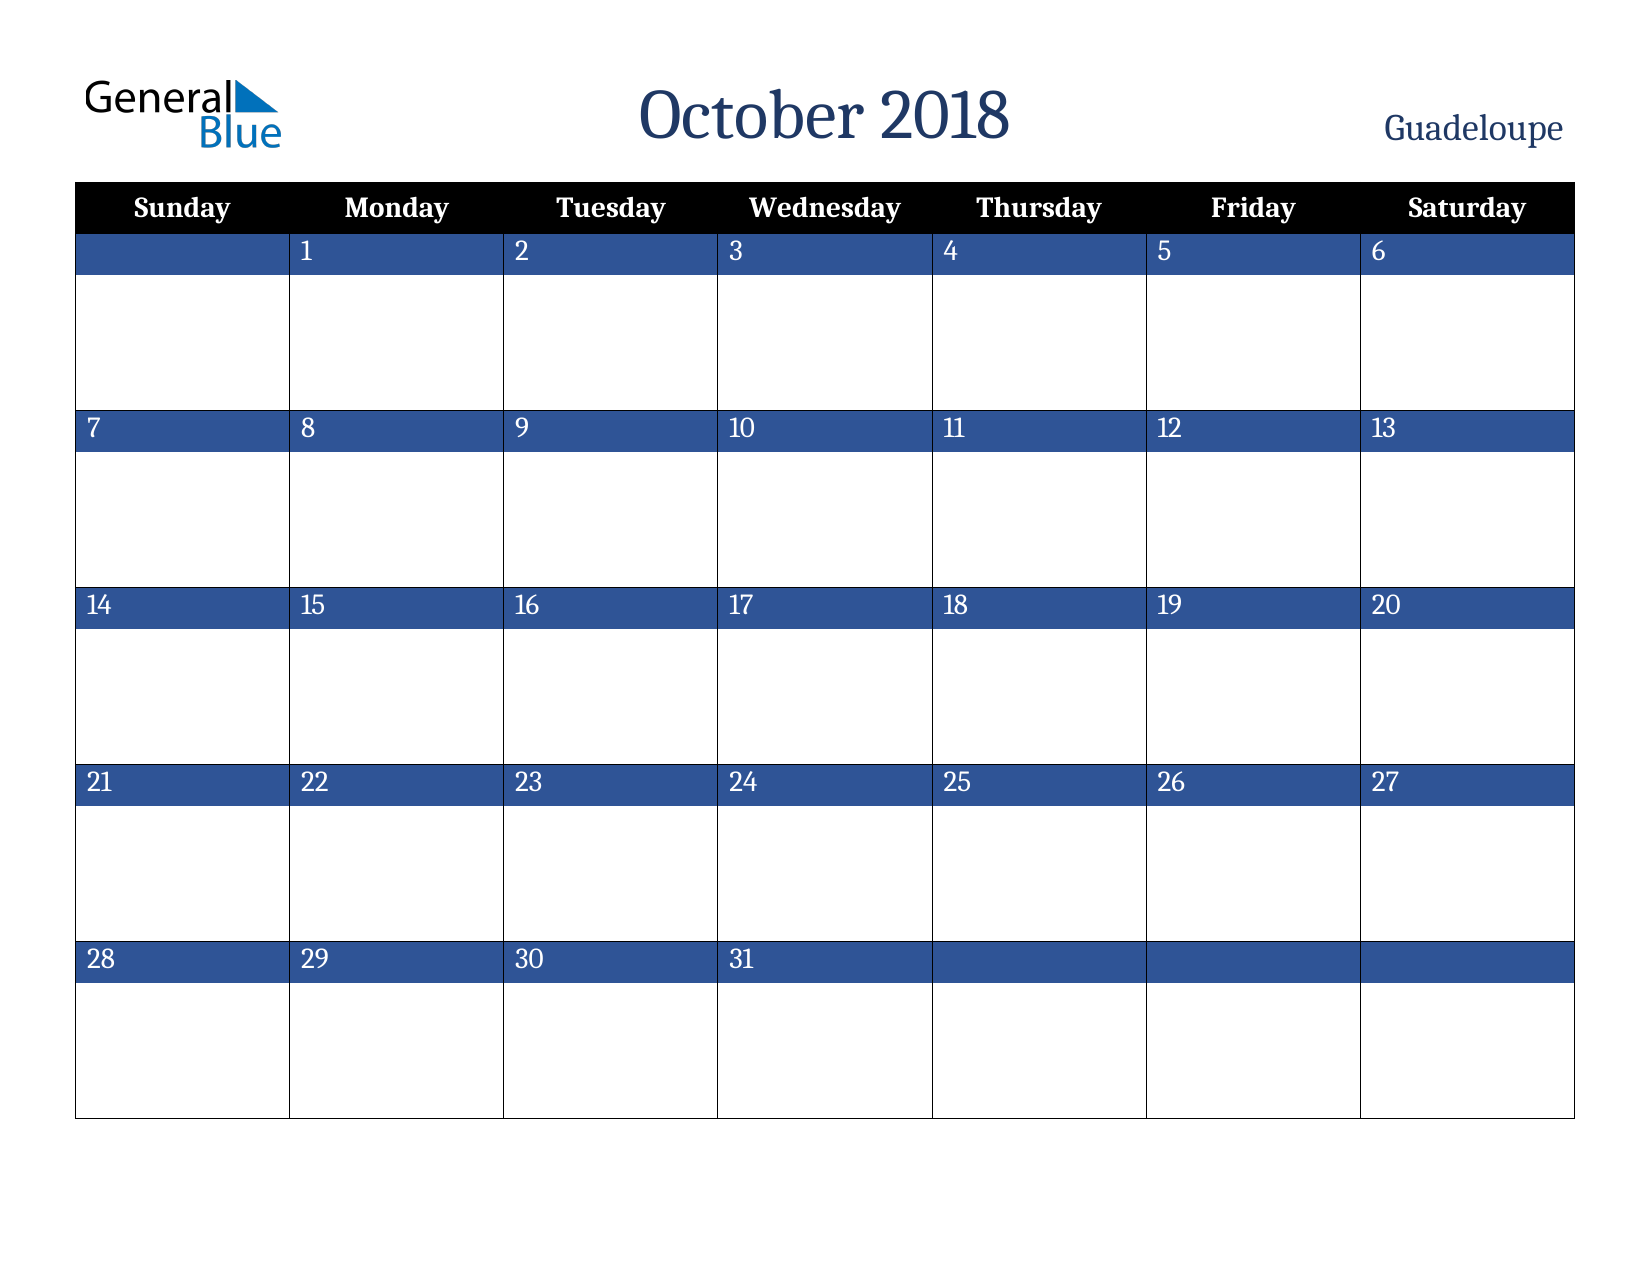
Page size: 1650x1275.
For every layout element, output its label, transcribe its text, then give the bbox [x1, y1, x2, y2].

table_cell [76, 452, 289, 587]
table_cell 27 [1361, 765, 1574, 806]
table_cell [933, 452, 1146, 587]
table_cell [1147, 806, 1360, 941]
table_cell [76, 275, 289, 410]
table_cell 9 [504, 411, 717, 452]
table_cell 28 [76, 942, 289, 983]
table_cell 6 [1361, 234, 1574, 275]
table_cell [290, 806, 503, 941]
table_cell Friday [1147, 183, 1360, 233]
table_cell [290, 983, 503, 1118]
table_cell [504, 806, 717, 941]
table_cell [1147, 942, 1360, 983]
table_cell [933, 806, 1146, 941]
table_cell 22 [290, 765, 503, 806]
table_cell 16 [504, 588, 717, 629]
table_cell 7 [76, 411, 289, 452]
table_cell [718, 452, 932, 587]
table_cell [1361, 806, 1574, 941]
table_cell [933, 942, 1146, 983]
table_cell [504, 629, 717, 764]
table_cell Tuesday [504, 183, 717, 233]
table_cell [718, 806, 932, 941]
table_cell [290, 275, 503, 410]
table_cell [933, 983, 1146, 1118]
table_cell Wednesday [718, 183, 932, 233]
table_cell 23 [504, 765, 717, 806]
table_cell [933, 629, 1146, 764]
table_cell [1361, 942, 1574, 983]
table_cell 10 [718, 411, 932, 452]
table_cell 5 [1147, 234, 1360, 275]
table_cell 17 [718, 588, 932, 629]
table_cell [76, 806, 289, 941]
table_cell [290, 452, 503, 587]
table_cell Monday [290, 183, 503, 233]
table_cell [718, 629, 932, 764]
table_cell [933, 275, 1146, 410]
table_cell [290, 629, 503, 764]
table_cell Saturday [1361, 183, 1574, 233]
table_cell [76, 629, 289, 764]
table_cell [718, 983, 932, 1118]
table_cell [718, 275, 932, 410]
picture [86, 80, 281, 148]
table_header October 2018 [504, 75, 1146, 182]
table_cell [76, 983, 289, 1118]
table_header [76, 75, 503, 182]
table_cell Thursday [933, 183, 1146, 233]
table_cell [1361, 983, 1574, 1118]
table_cell 12 [1147, 411, 1360, 452]
table_cell [504, 452, 717, 587]
table_cell [504, 983, 717, 1118]
table_cell 3 [718, 234, 932, 275]
table_cell 29 [290, 942, 503, 983]
table_cell 31 [718, 942, 932, 983]
table_cell 11 [933, 411, 1146, 452]
table_cell 14 [76, 588, 289, 629]
table_header Guadeloupe [1146, 75, 1574, 182]
table_cell [1361, 629, 1574, 764]
table_cell [1361, 275, 1574, 410]
table_cell 19 [1147, 588, 1360, 629]
table_cell 13 [1361, 411, 1574, 452]
table_cell 26 [1147, 765, 1360, 806]
table_cell Sunday [76, 183, 289, 233]
table_cell [1147, 452, 1360, 587]
table_cell 2 [504, 234, 717, 275]
table_cell 18 [933, 588, 1146, 629]
table_cell [1147, 629, 1360, 764]
table_cell [504, 275, 717, 410]
table_cell 8 [290, 411, 503, 452]
table_cell [1147, 275, 1360, 410]
table_cell [1361, 452, 1574, 587]
table_cell 30 [504, 942, 717, 983]
table_cell [76, 234, 289, 275]
table_cell 15 [290, 588, 503, 629]
table_cell 24 [718, 765, 932, 806]
table_cell [1147, 983, 1360, 1118]
table_cell 20 [1361, 588, 1574, 629]
table_cell 4 [933, 234, 1146, 275]
table_cell 1 [290, 234, 503, 275]
table_cell 21 [76, 765, 289, 806]
table_cell 25 [933, 765, 1146, 806]
